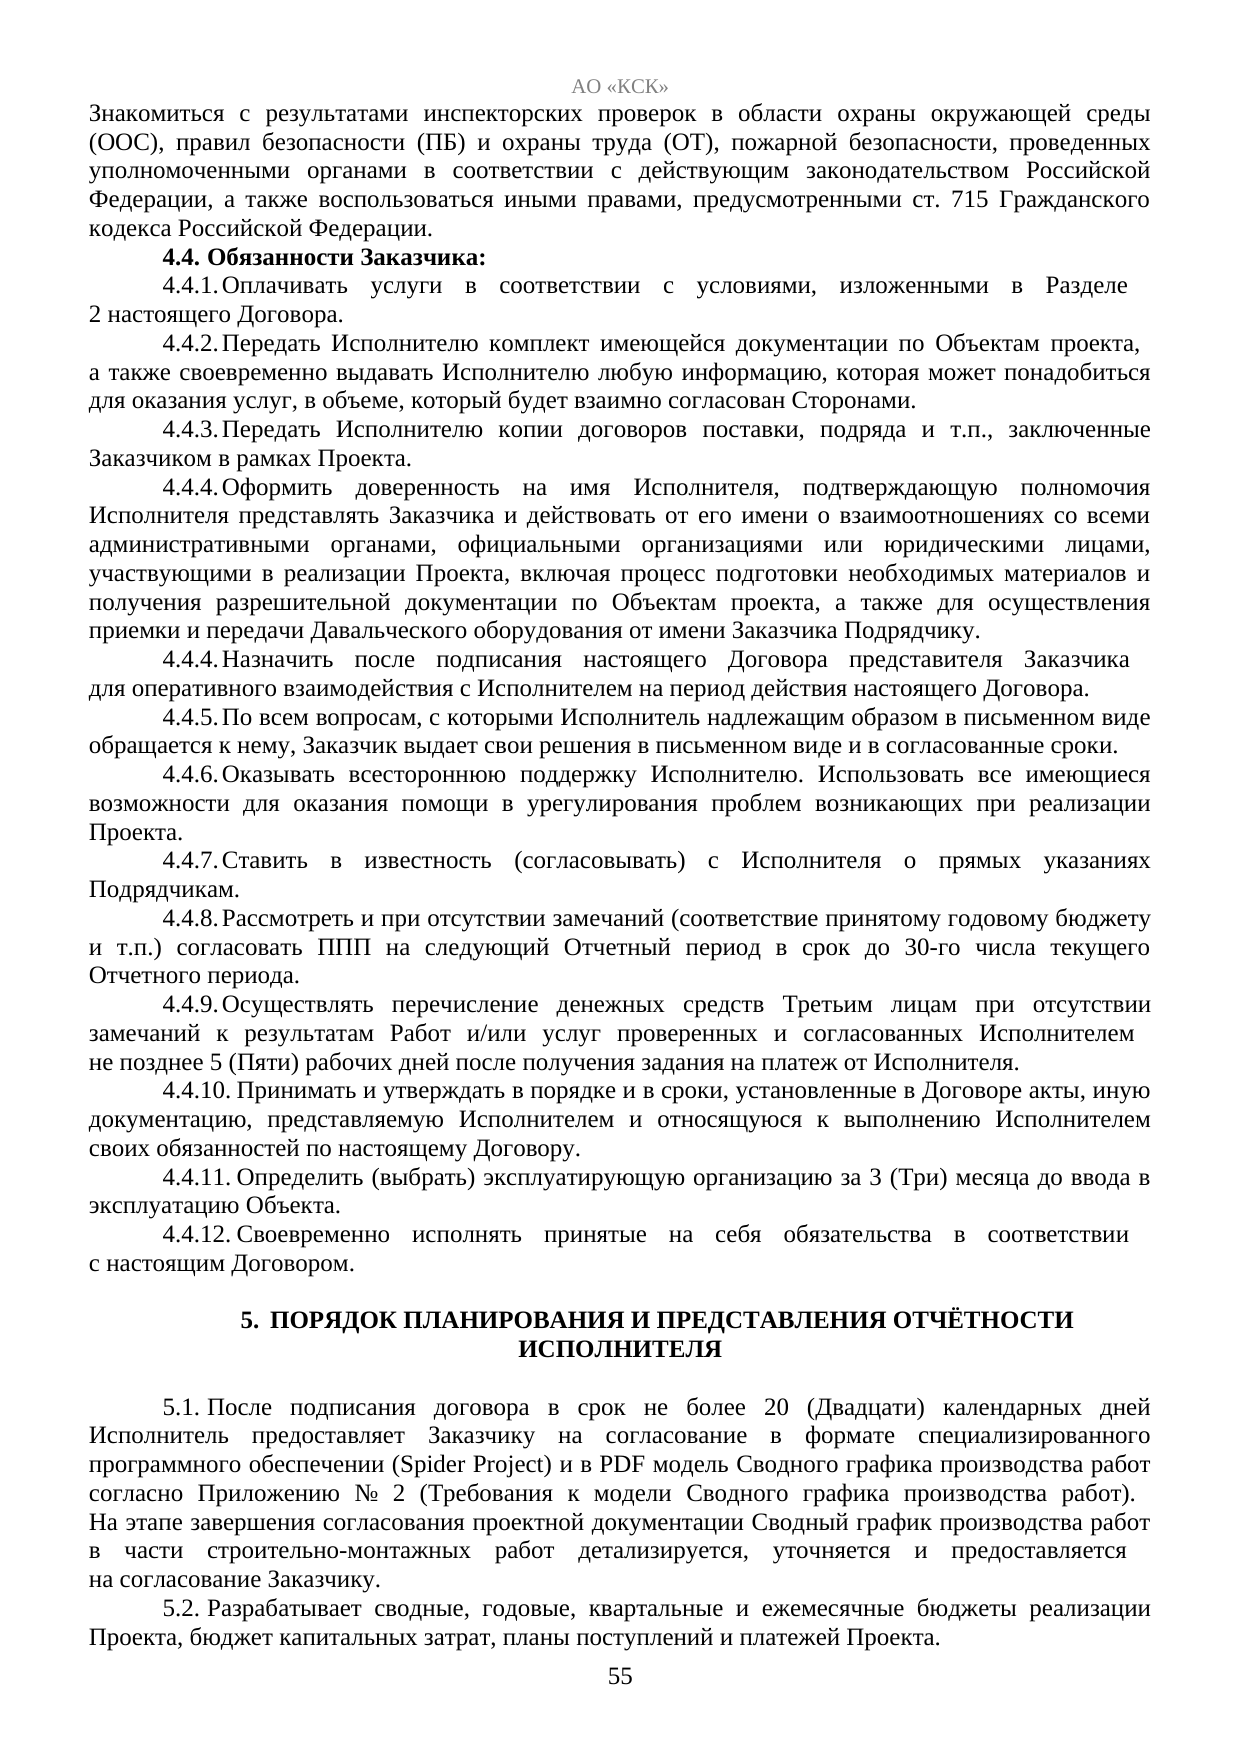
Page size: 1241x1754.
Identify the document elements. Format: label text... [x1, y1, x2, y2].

list ПОРЯДОК ПЛАНИРОВАНИЯ И ПРЕДСТАВЛЕНИЯ ОТЧЁТНОСТИ ИСПОЛНИТЕЛЯ [89, 1305, 1152, 1363]
list Принимать и утверждать в порядке и в сроки, установленные в Договоре акты, иную документацию, представляемую Исполнителем и относящуюся к выполнению Исполнителем своих обязанностей по настоящему Договору. [89, 1075, 1152, 1162]
list Оказывать всестороннюю поддержку Исполнителю. Использовать все имеющиеся возможности для оказания помощи в урегулирования проблем возникающих при реализации Проекта. [89, 759, 1152, 845]
list Ставить в известность (согласовывать) с Исполнителя о прямых указаниях Подрядчикам. [89, 845, 1152, 903]
list Осуществлять перечисление денежных средств Третьим лицам при отсутствии замечаний к результатам Работ и/или услуг проверенных и согласованных Исполнителем не позднее 5 (Пяти) рабочих дней после получения задания на платеж от Исполнителя. [89, 989, 1152, 1075]
list Передать Исполнителю комплект имеющейся документации по Объектам проекта, а также своевременно выдавать Исполнителю любую информацию, которая может понадобиться для оказания услуг, в объеме, который будет взаимно согласован Сторонами. [89, 328, 1152, 414]
list По всем вопросам, с которыми Исполнитель надлежащим образом в письменном виде обращается к нему, Заказчик выдает свои решения в письменном виде и в согласованные сроки. [89, 702, 1152, 759]
list Своевременно исполнять принятые на себя обязательства в соответствии с настоящим Договором. [89, 1219, 1152, 1277]
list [89, 98, 1152, 242]
list После подписания договора в срок не более 20 (Двадцати) календарных дней Исполнитель предоставляет Заказчику на согласование в формате специализированного программного обеспечении (Spider Project) и в PDF модель Сводного графика производства работ согласно Приложению № 2 (Требования к модели Сводного графика производства работ). На этапе завершения согласования проектной документации Сводный график производства работ в части строительно-монтажных работ детализируется, уточняется и предоставляется на согласование Заказчику. [89, 1392, 1152, 1593]
list Передать Исполнителю копии договоров поставки, подряда и т.п., заключенные Заказчиком в рамках Проекта. [89, 414, 1152, 472]
list Обязанности Заказчика: [89, 242, 1152, 270]
list Назначить после подписания настоящего Договора представителя Заказчика для оперативного взаимодействия с Исполнителем на период действия настоящего Договора. [89, 644, 1152, 702]
list Оплачивать услуги в соответствии с условиями, изложенными в Разделе 2 настоящего Договора. [89, 270, 1152, 328]
list Определить (выбрать) эксплуатирующую организацию за 3 (Три) месяца до ввода в эксплуатацию Объекта. [89, 1162, 1152, 1219]
list Рассмотреть и при отсутствии замечаний (соответствие принятому годовому бюджету и т.п.) согласовать ППП на следующий Отчетный период в срок до 30-го числа текущего Отчетного периода. [89, 903, 1152, 989]
list Оформить доверенность на имя Исполнителя, подтверждающую полномочия Исполнителя представлять Заказчика и действовать от его имени о взаимоотношениях со всеми административными органами, официальными организациями или юридическими лицами, участвующими в реализации Проекта, включая процесс подготовки необходимых материалов и получения разрешительной документации по Объектам проекта, а также для осуществления приемки и передачи Давальческого оборудования от имени Заказчика Подрядчику. [89, 472, 1152, 644]
list Разрабатывает сводные, годовые, квартальные и ежемесячные бюджеты реализации Проекта, бюджет капитальных затрат, планы поступлений и платежей Проекта. [89, 1593, 1152, 1650]
